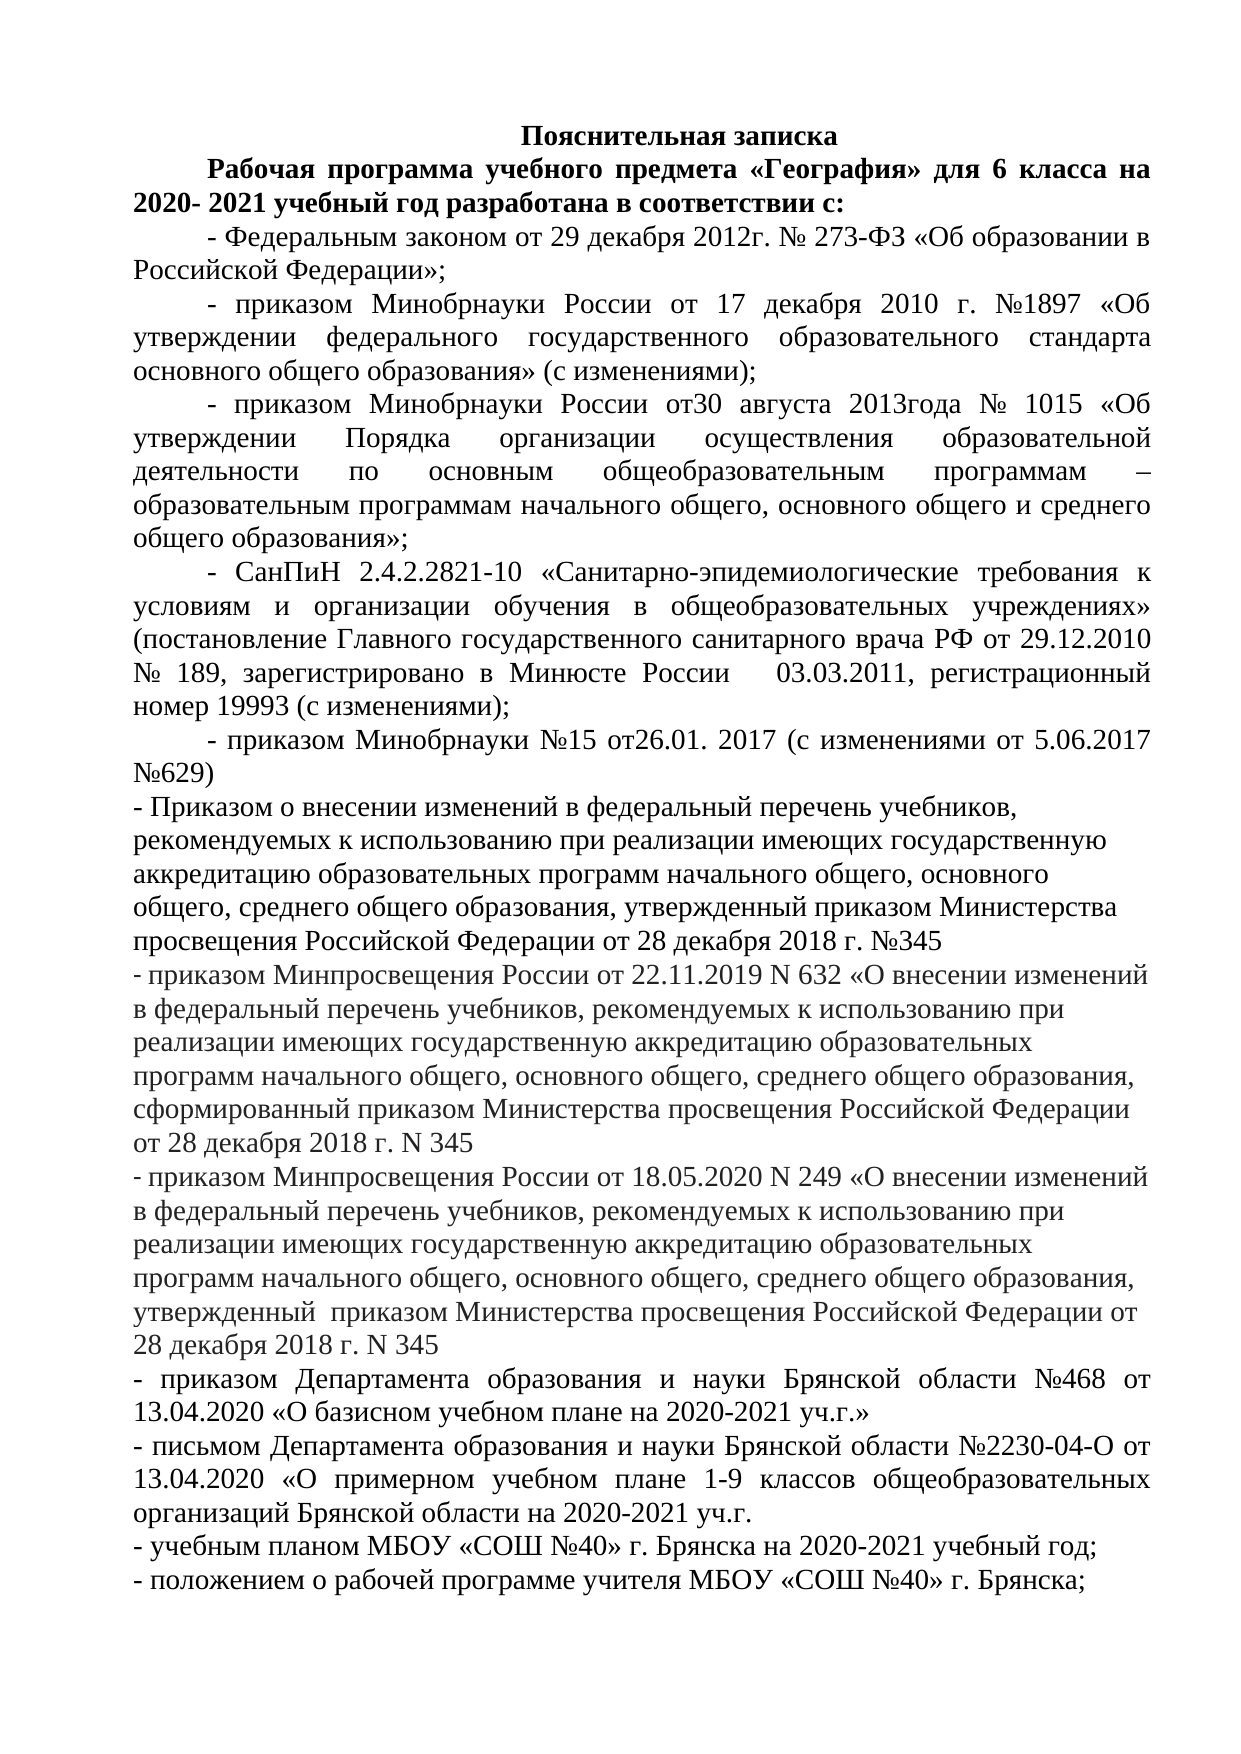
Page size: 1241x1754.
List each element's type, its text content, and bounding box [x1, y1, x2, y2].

text - приказом Минпросвещения России от 22.11.2019 N 632 «О внесении изменений в федеральный перечень учебников, рекомендуемых к использованию при реализации имеющих государственную аккредитацию образовательных программ начального общего, основного общего, среднего общего образования, сформированный приказом Министерства просвещения Российской Федерации от 28 декабря 2018 г. N 345 [133, 957, 1152, 1159]
text Рабочая программа учебного предмета «География» для 6 класса на 2020- 2021 учебный год разработана в соответствии с: [133, 152, 1152, 219]
text - приказом Минобрнауки №15 от26.01. 2017 (с изменениями от 5.06.2017 №629) [133, 722, 1152, 789]
text - письмом Департамента образования и науки Брянской области №2230-04-О от 13.04.2020 «О примерном учебном плане 1-9 классов общеобразовательных организаций Брянской области на 2020-2021 уч.г. [133, 1428, 1152, 1528]
text - приказом Минобрнауки России от30 августа 2013года № 1015 «Об утверждении Порядка организации осуществления образовательной деятельности по основным общеобразовательным программам – образовательным программам начального общего, основного общего и среднего общего образования»; [133, 386, 1152, 554]
text - учебным планом МБОУ «СОШ №40» г. Брянска на 2020-2021 учебный год; [133, 1528, 1152, 1562]
text - СанПиН 2.4.2.2821-10 «Санитарно-эпидемиологические требования к условиям и организации обучения в общеобразовательных учреждениях» (постановление Главного государственного санитарного врача РФ от 29.12.2010 № 189, зарегистрировано в Минюсте России 03.03.2011, регистрационный номер 19993 (с изменениями); [133, 554, 1152, 722]
text - Приказом о внесении изменений в федеральный перечень учебников, рекомендуемых к использованию при реализации имеющих государственную аккредитацию образовательных программ начального общего, основного общего, среднего общего образования, утвержденный приказом Министерства просвещения Российской Федерации от 28 декабря 2018 г. №345 [133, 789, 1152, 957]
text - приказом Департамента образования и науки Брянской области №468 от 13.04.2020 «О базисном учебном плане на 2020-2021 уч.г.» [133, 1361, 1152, 1428]
text Пояснительная записка [133, 118, 1152, 152]
text - приказом Минпросвещения России от 18.05.2020 N 249 «О внесении изменений в федеральный перечень учебников, рекомендуемых к использованию при реализации имеющих государственную аккредитацию образовательных программ начального общего, основного общего, среднего общего образования, утвержденный приказом Министерства просвещения Российской Федерации от 28 декабря 2018 г. N 345 [148, 1159, 1152, 1361]
text - положением о рабочей программе учителя МБОУ «СОШ №40» г. Брянска; [133, 1562, 1152, 1596]
text - Федеральным законом от 29 декабря 2012г. № 273-ФЗ «Об образовании в Российской Федерации»; [133, 219, 1152, 286]
text - приказом Минобрнауки России от 17 декабря . №1897 «Об утверждении федерального государственного образовательного стандарта основного общего образования» (с изменениями); [133, 286, 1152, 386]
